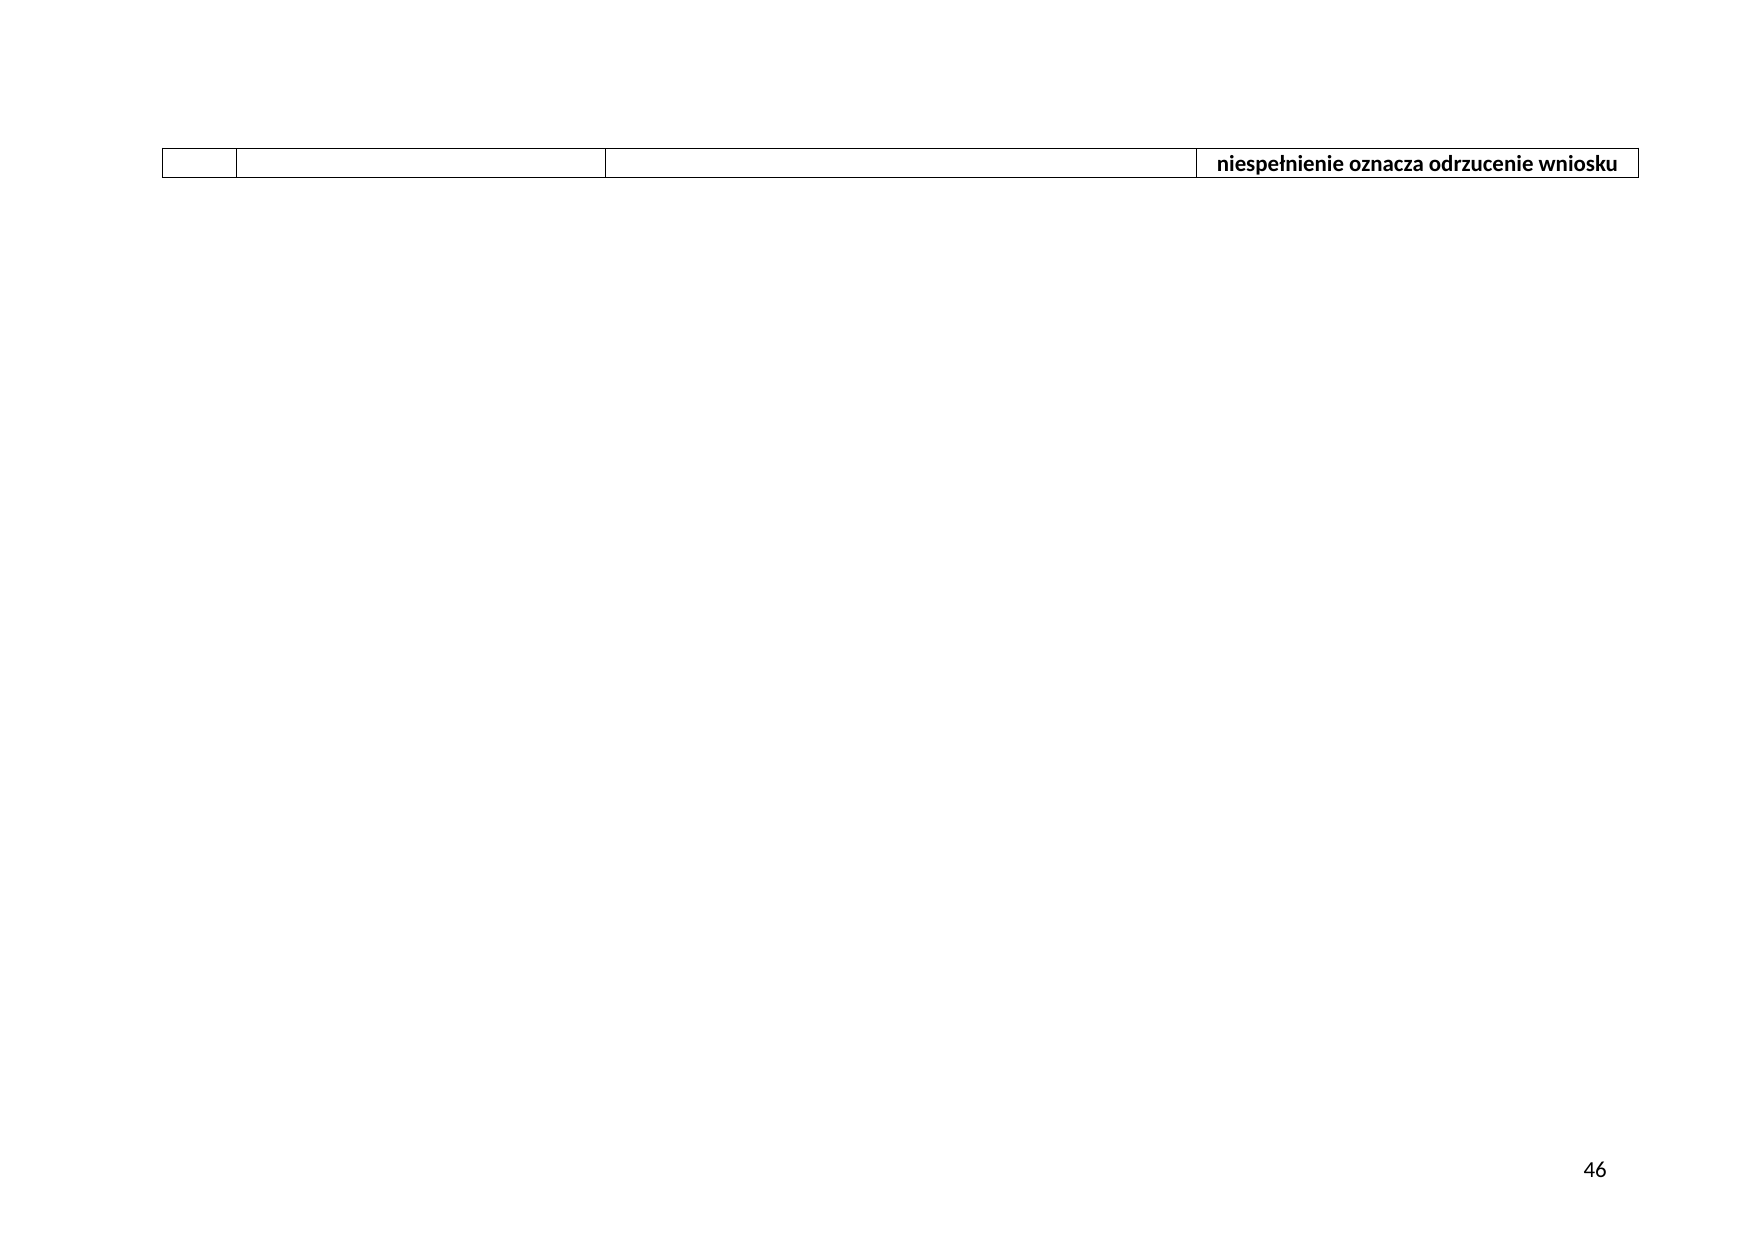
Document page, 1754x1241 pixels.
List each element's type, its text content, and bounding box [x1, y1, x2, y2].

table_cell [606, 149, 1196, 177]
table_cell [237, 149, 605, 177]
table_cell 1. [163, 149, 236, 177]
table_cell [1197, 149, 1638, 177]
